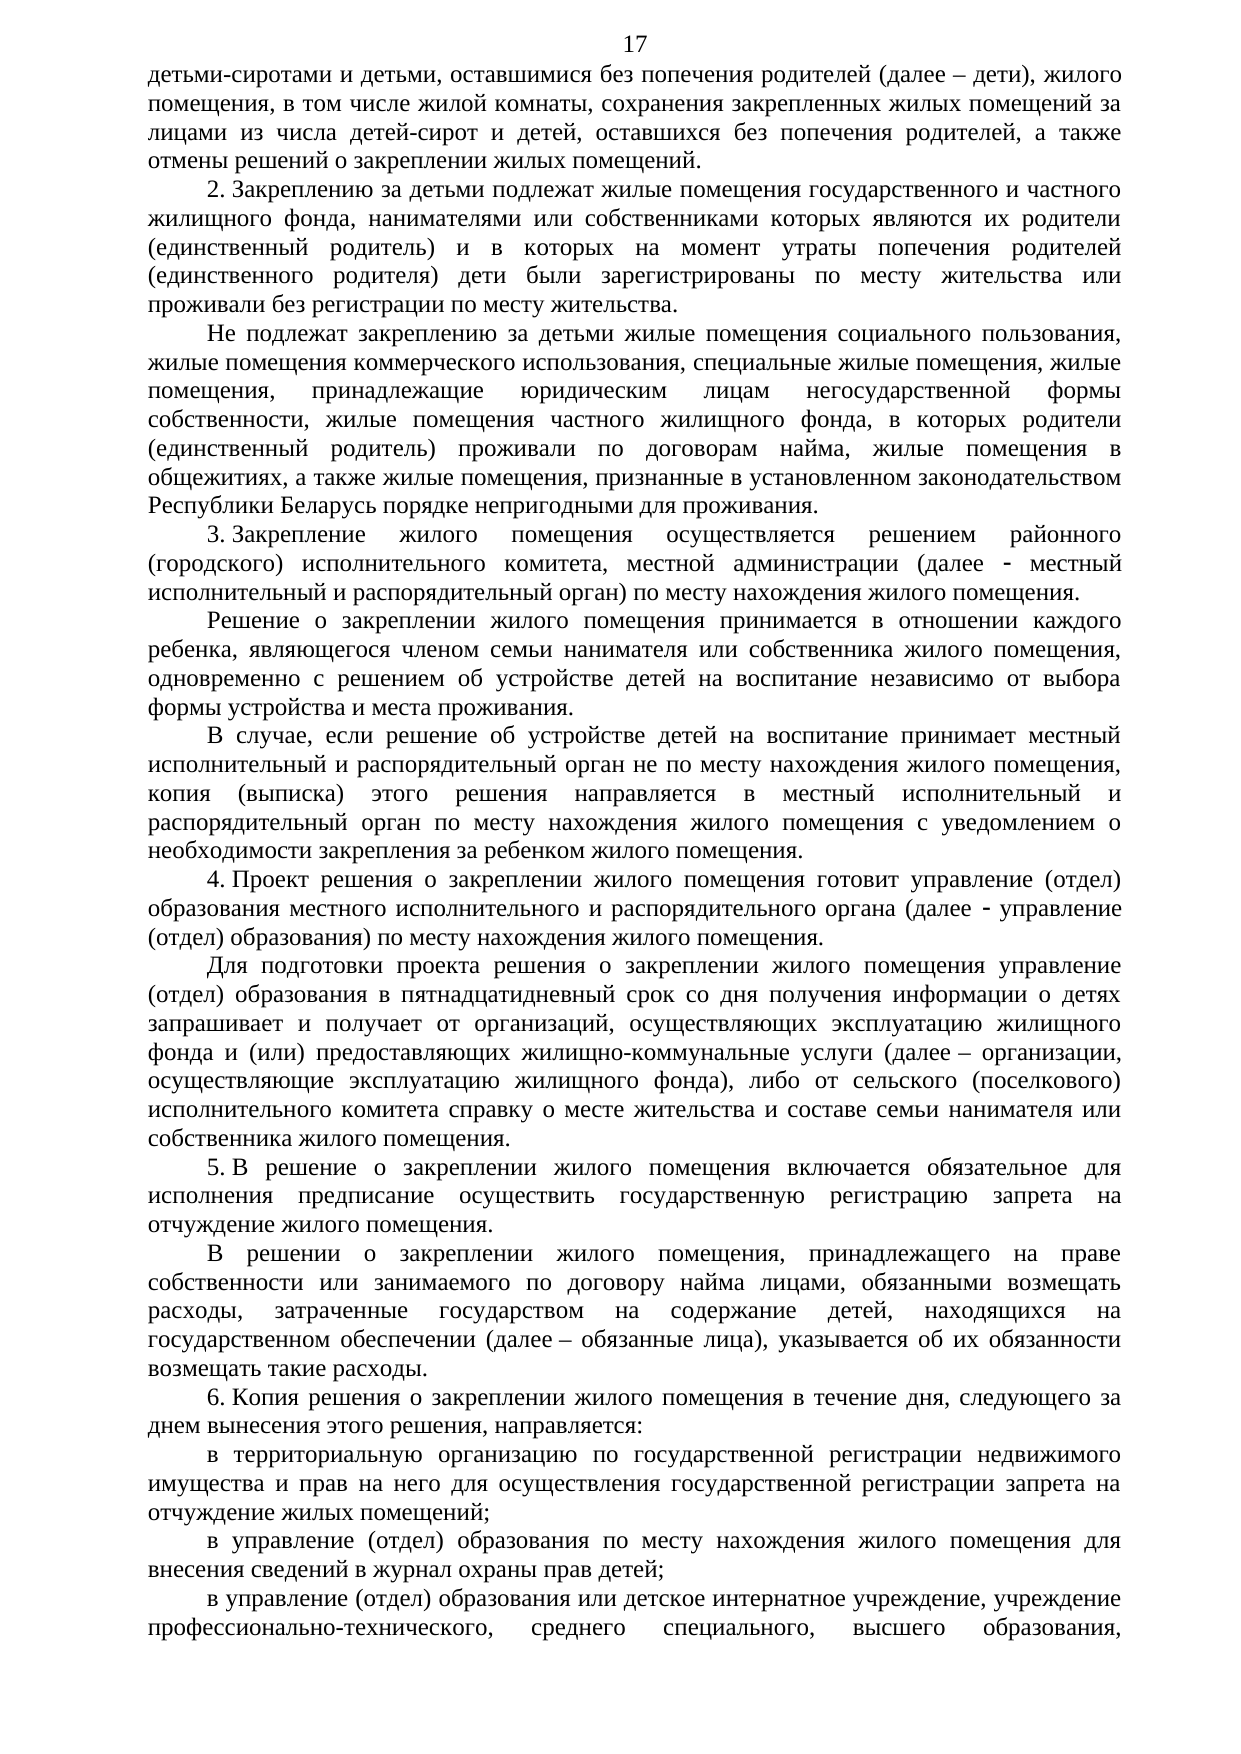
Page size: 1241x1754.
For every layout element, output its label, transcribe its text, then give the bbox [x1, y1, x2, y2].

text 6. Копия решения о закреплении жилого помещения в течение дня, следующего за днем вынесения этого решения, направляется: [148, 1382, 1122, 1439]
text В случае, если решение об устройстве детей на воспитание принимает местный исполнительный и распорядительный орган не по месту нахождения жилого помещения, копия (выписка) этого решения направляется в местный исполнительный и распорядительный орган по месту нахождения жилого помещения с уведомлением о необходимости закрепления за ребенком жилого помещения. [148, 720, 1122, 864]
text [148, 1583, 1122, 1640]
text 4. Проект решения о закреплении жилого помещения готовит управление (отдел) образования местного исполнительного и распорядительного органа (далее  управление (отдел) образования) по месту нахождения жилого помещения. [148, 864, 1122, 950]
text 2. Закреплению за детьми подлежат жилые помещения государственного и частного жилищного фонда, нанимателями или собственниками которых являются их родители (единственный родитель) и в которых на момент утраты попечения родителей (единственного родителя) дети были зарегистрированы по месту жительства или проживали без регистрации по месту жительства. [148, 174, 1122, 318]
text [148, 59, 1122, 174]
text в управление (отдел) образования по месту нахождения жилого помещения для внесения сведений в журнал охраны прав детей; [148, 1525, 1122, 1583]
text Для подготовки проекта решения о закреплении жилого помещения управление (отдел) образования в пятнадцатидневный срок со дня получения информации о детях запрашивает и получает от организаций, осуществляющих эксплуатацию жилищного фонда и (или) предоставляющих жилищно-коммунальные услуги (далее – организации, осуществляющие эксплуатацию жилищного фонда), либо от сельского (поселкового) исполнительного комитета справку о месте жительства и составе семьи нанимателя или собственника жилого помещения. [148, 950, 1122, 1152]
text 3. Закрепление жилого помещения осуществляется решением районного (городского) исполнительного комитета, местной администрации (далее  местный исполнительный и распорядительный орган) по месту нахождения жилого помещения. [148, 519, 1122, 605]
text В решении о закреплении жилого помещения, принадлежащего на праве собственности или занимаемого по договору найма лицами, обязанными возмещать расходы, затраченные государством на содержание детей, находящихся на государственном обеспечении (далее – обязанные лица), указывается об их обязанности возмещать такие расходы. [148, 1238, 1122, 1382]
text Решение о закреплении жилого помещения принимается в отношении каждого ребенка, являющегося членом семьи нанимателя или собственника жилого помещения, одновременно с решением об устройстве детей на воспитание независимо от выбора формы устройства и места проживания. [148, 605, 1122, 720]
text 5. В решение о закреплении жилого помещения включается обязательное для исполнения предписание осуществить государственную регистрацию запрета на отчуждение жилого помещения. [148, 1152, 1122, 1238]
text Не подлежат закреплению за детьми жилые помещения социального пользования, жилые помещения коммерческого использования, специальные жилые помещения, жилые помещения, принадлежащие юридическим лицам негосударственной формы собственности, жилые помещения частного жилищного фонда, в которых родители (единственный родитель) проживали по договорам найма, жилые помещения в общежитиях, а также жилые помещения, признанные в установленном законодательством Республики Беларусь порядке непригодными для проживания. [148, 318, 1122, 519]
text в территориальную организацию по государственной регистрации недвижимого имущества и прав на него для осуществления государственной регистрации запрета на отчуждение жилых помещений; [148, 1439, 1122, 1525]
